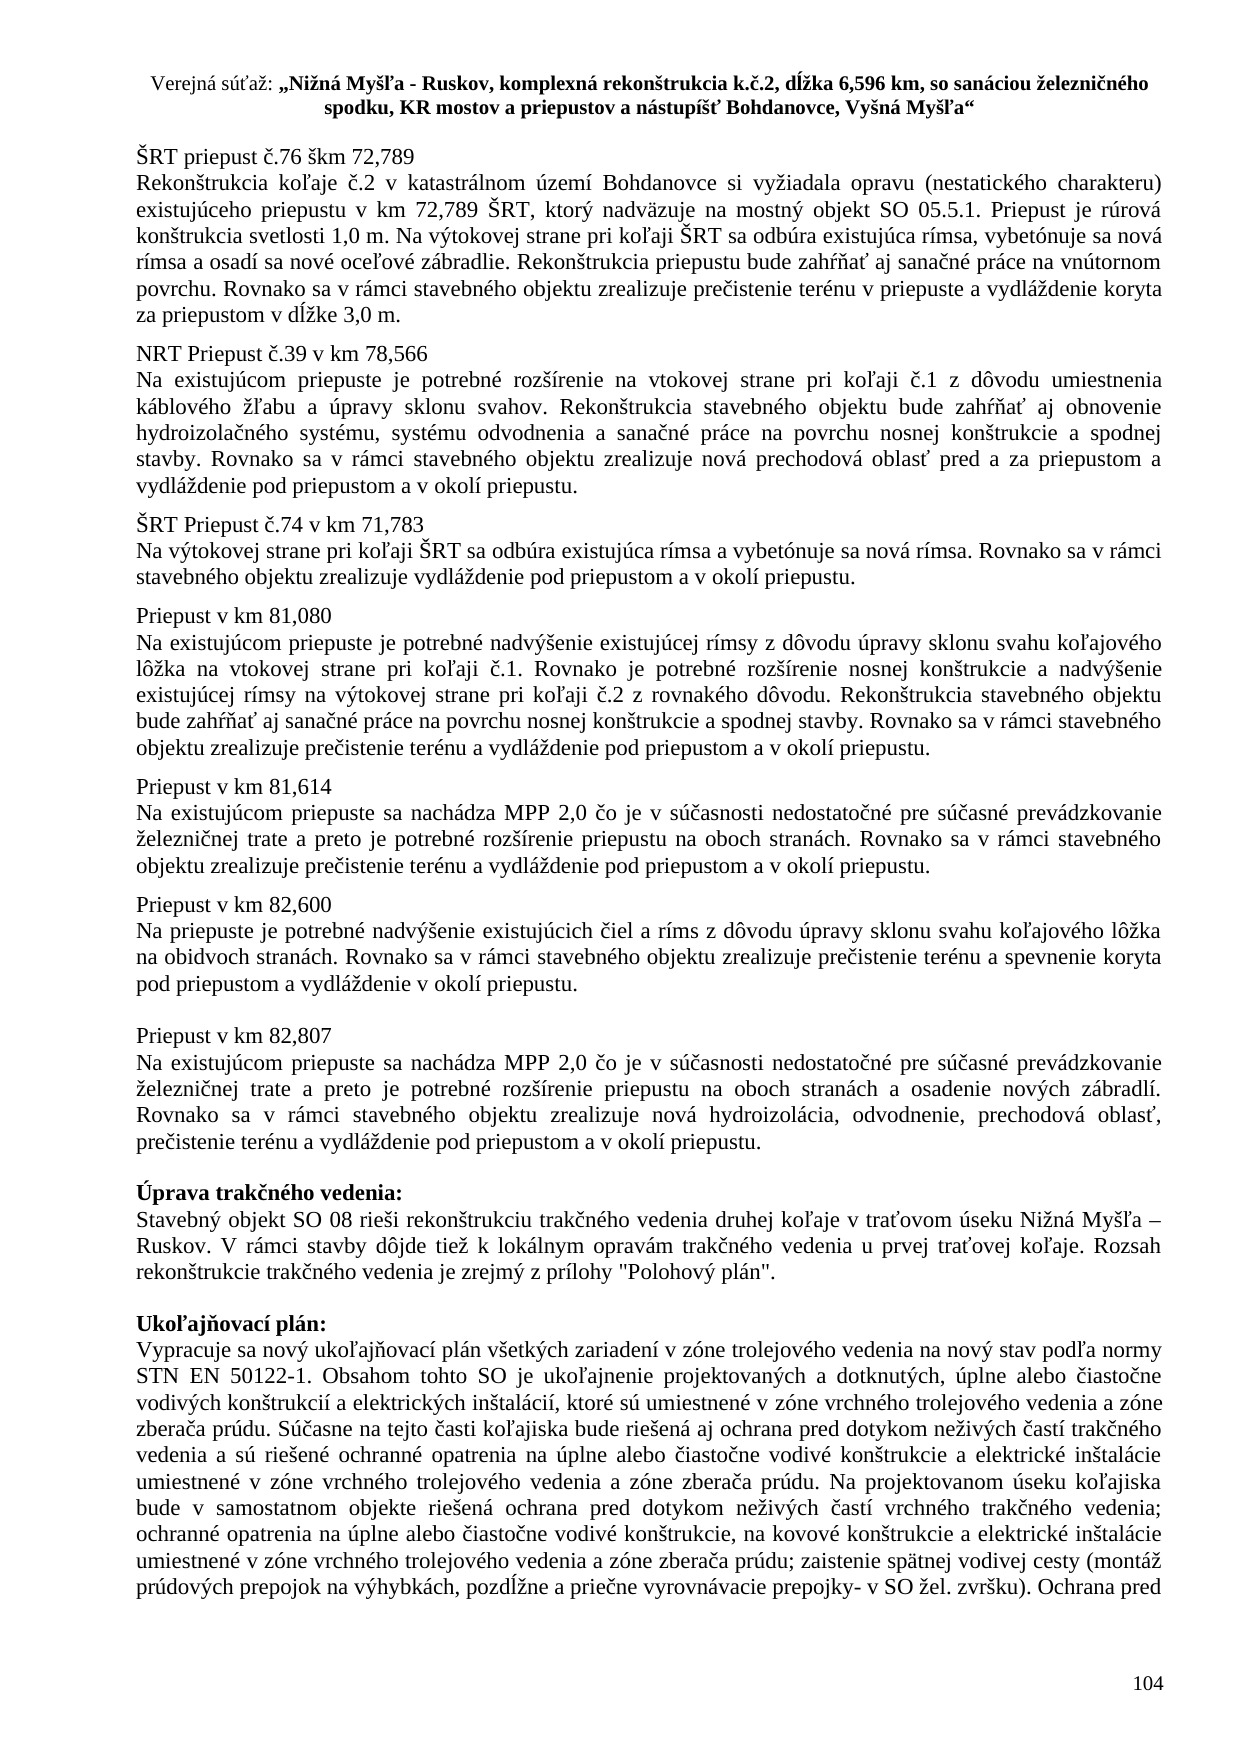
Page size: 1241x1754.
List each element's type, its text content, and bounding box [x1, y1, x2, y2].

text Rekonštrukcia koľaje č.2 v katastrálnom území Bohdanovce si vyžiadala opravu (nestatického charakteru) existujúceho priepustu v km 72,789 ŠRT, ktorý nadväzuje na mostný objekt SO 05.5.1. Priepust je rúrová konštrukcia svetlosti 1,0 m. Na výtokovej strane pri koľaji ŠRT sa odbúra existujúca rímsa, vybetónuje sa nová rímsa a osadí sa nové oceľové zábradlie. Rekonštrukcia priepustu bude zahŕňať aj sanačné práce na vnútornom povrchu. Rovnako sa v rámci stavebného objektu zrealizuje prečistenie terénu v priepuste a vydláždenie koryta za priepustom v dĺžke 3,0 m. [136, 169, 1163, 327]
text Na existujúcom priepuste sa nachádza MPP 2,0 čo je v súčasnosti nedostatočné pre súčasné prevádzkovanie železničnej trate a preto je potrebné rozšírenie priepustu na oboch stranách a osadenie nových zábradlí. Rovnako sa v rámci stavebného objektu zrealizuje nová hydroizolácia, odvodnenie, prechodová oblasť, prečistenie terénu a vydláždenie pod priepustom a v okolí priepustu. [136, 1049, 1163, 1154]
text Stavebný objekt SO 08 rieši rekonštrukciu trakčného vedenia druhej koľaje v traťovom úseku Nižná Myšľa – Ruskov. V rámci stavby dôjde tiež k lokálnym opravám trakčného vedenia u prvej traťovej koľaje. Rozsah rekonštrukcie trakčného vedenia je zrejmý z prílohy "Polohový plán". [136, 1206, 1163, 1285]
text Na existujúcom priepuste sa nachádza MPP 2,0 čo je v súčasnosti nedostatočné pre súčasné prevádzkovanie železničnej trate a preto je potrebné rozšírenie priepustu na oboch stranách. Rovnako sa v rámci stavebného objektu zrealizuje prečistenie terénu a vydláždenie pod priepustom a v okolí priepustu. [136, 799, 1163, 878]
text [136, 1336, 1163, 1599]
text Na existujúcom priepuste je potrebné nadvýšenie existujúcej rímsy z dôvodu úpravy sklonu svahu koľajového lôžka na vtokovej strane pri koľaji č.1. Rovnako je potrebné rozšírenie nosnej konštrukcie a nadvýšenie existujúcej rímsy na výtokovej strane pri koľaji č.2 z rovnakého dôvodu. Rekonštrukcia stavebného objektu bude zahŕňať aj sanačné práce na povrchu nosnej konštrukcie a spodnej stavby. Rovnako sa v rámci stavebného objektu zrealizuje prečistenie terénu a vydláždenie pod priepustom a v okolí priepustu. [136, 628, 1163, 760]
text Na výtokovej strane pri koľaji ŠRT sa odbúra existujúca rímsa a vybetónuje sa nová rímsa. Rovnako sa v rámci stavebného objektu zrealizuje vydláždenie pod priepustom a v okolí priepustu. [136, 537, 1163, 590]
text Na existujúcom priepuste je potrebné rozšírenie na vtokovej strane pri koľaji č.1 z dôvodu umiestnenia káblového žľabu a úpravy sklonu svahov. Rekonštrukcia stavebného objektu bude zahŕňať aj obnovenie hydroizolačného systému, systému odvodnenia a sanačné práce na povrchu nosnej konštrukcie a spodnej stavby. Rovnako sa v rámci stavebného objektu zrealizuje nová prechodová oblasť pred a za priepustom a vydláždenie pod priepustom a v okolí priepustu. [136, 366, 1163, 498]
text ŠRT priepust č.76 škm 72,789 [136, 143, 1163, 169]
text ŠRT Priepust č.74 v km 71,783 [136, 511, 1163, 537]
text Priepust v km 81,080 [136, 602, 1163, 628]
text Priepust v km 81,614 [136, 773, 1163, 799]
text Na priepuste je potrebné nadvýšenie existujúcich čiel a ríms z dôvodu úpravy sklonu svahu koľajového lôžka na obidvoch stranách. Rovnako sa v rámci stavebného objektu zrealizuje prečistenie terénu a spevnenie koryta pod priepustom a vydláždenie v okolí priepustu. [136, 917, 1163, 996]
text Priepust v km 82,600 [136, 891, 1163, 917]
text Úprava trakčného vedenia: [136, 1179, 1163, 1206]
text Ukoľajňovací plán: [136, 1310, 1163, 1336]
text Priepust v km 82,807 [136, 1022, 1163, 1049]
text NRT Priepust č.39 v km 78,566 [136, 340, 1163, 366]
